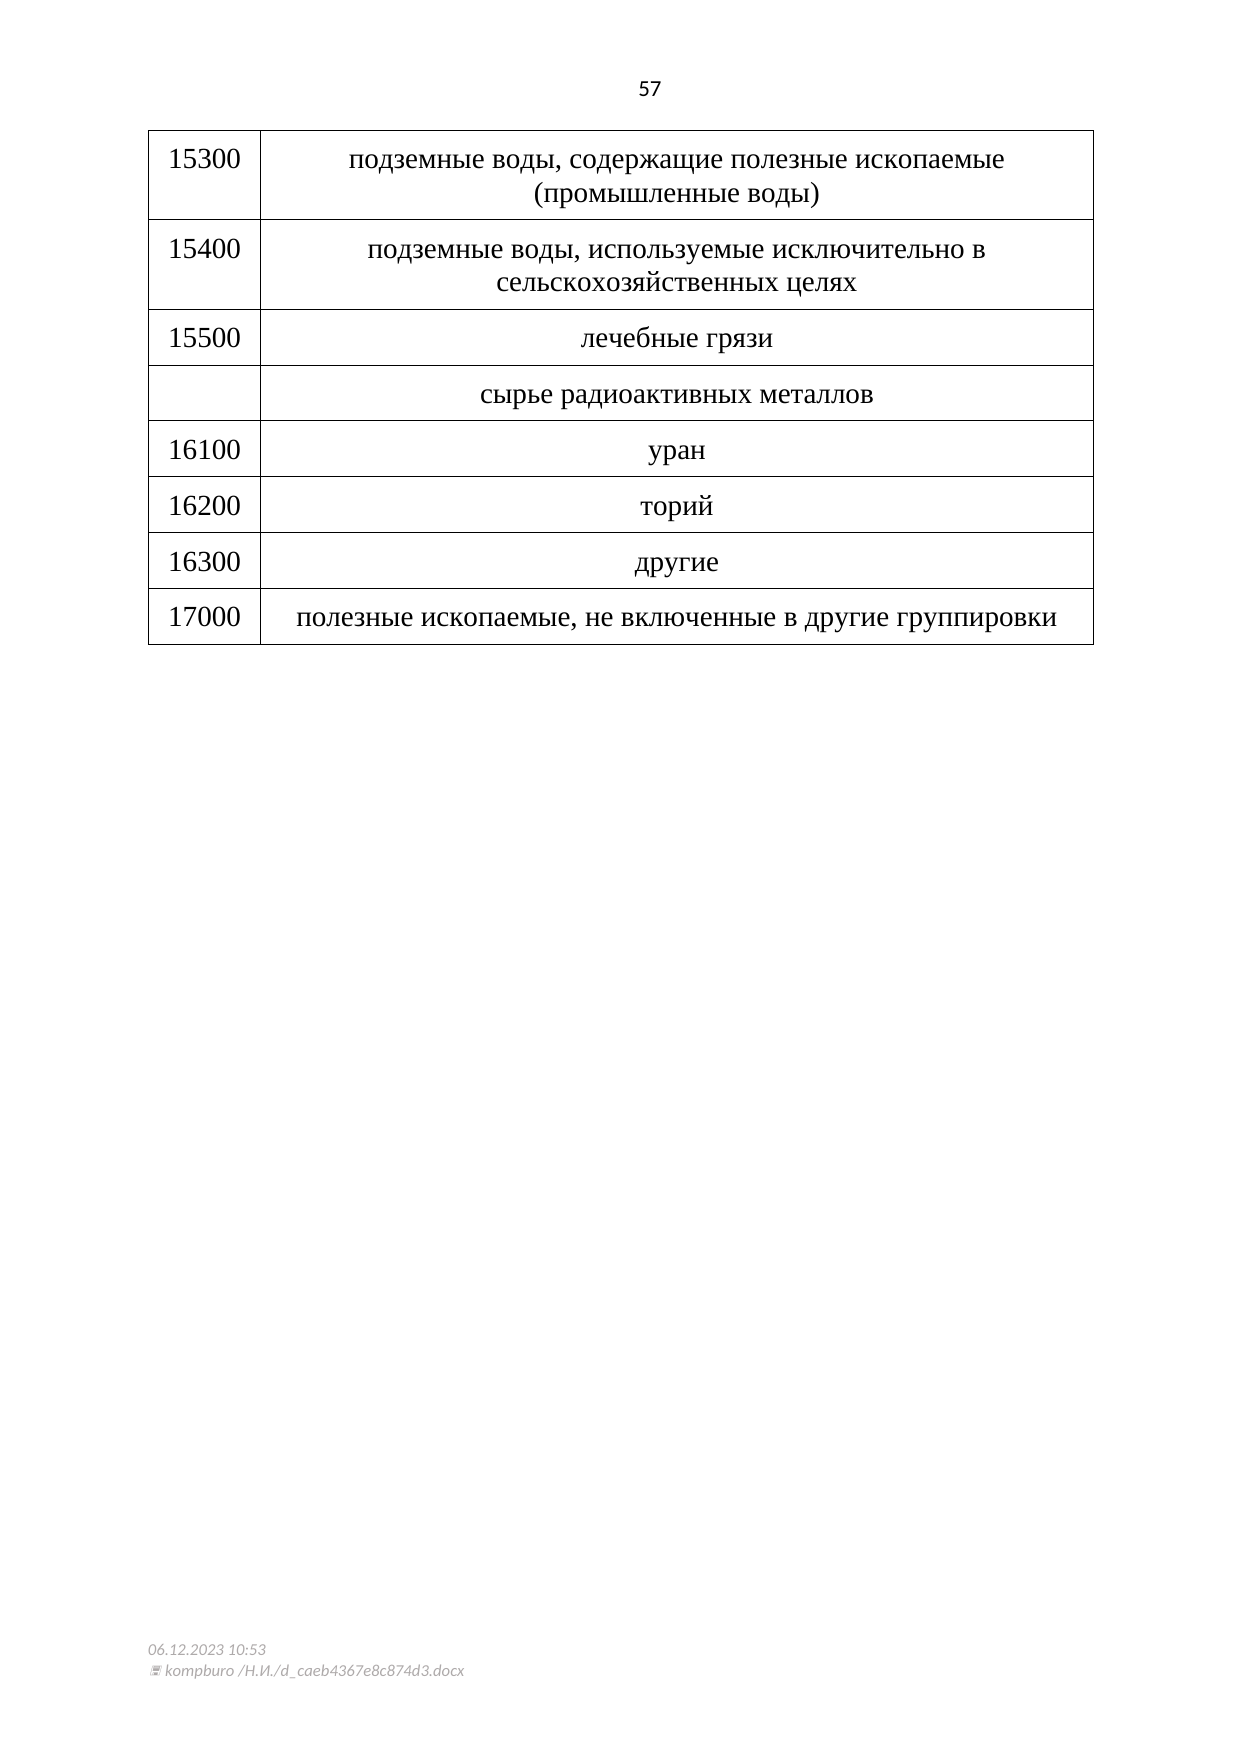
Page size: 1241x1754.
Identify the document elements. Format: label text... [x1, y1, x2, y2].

table_cell 15500 [149, 310, 260, 364]
table_cell подземные воды, содержащие полезные ископаемые (промышленные воды) [261, 131, 1093, 219]
table_cell другие [261, 533, 1093, 588]
table_cell 17000 [149, 589, 260, 644]
table_cell подземные воды, используемые исключительно в сельскохозяйственных целях [261, 220, 1093, 309]
table_cell сырье радиоактивных металлов [261, 366, 1093, 420]
table_cell лечебные грязи [261, 310, 1093, 364]
table_cell [149, 366, 260, 420]
table_cell уран [261, 421, 1093, 476]
table_cell полезные ископаемые, не включенные в другие группировки [261, 589, 1093, 644]
table_cell 15300 [149, 131, 260, 219]
table_cell торий [261, 477, 1093, 532]
table_cell 16300 [149, 533, 260, 588]
table_cell 15400 [149, 220, 260, 309]
table_cell 16100 [149, 421, 260, 476]
table_cell 16200 [149, 477, 260, 532]
